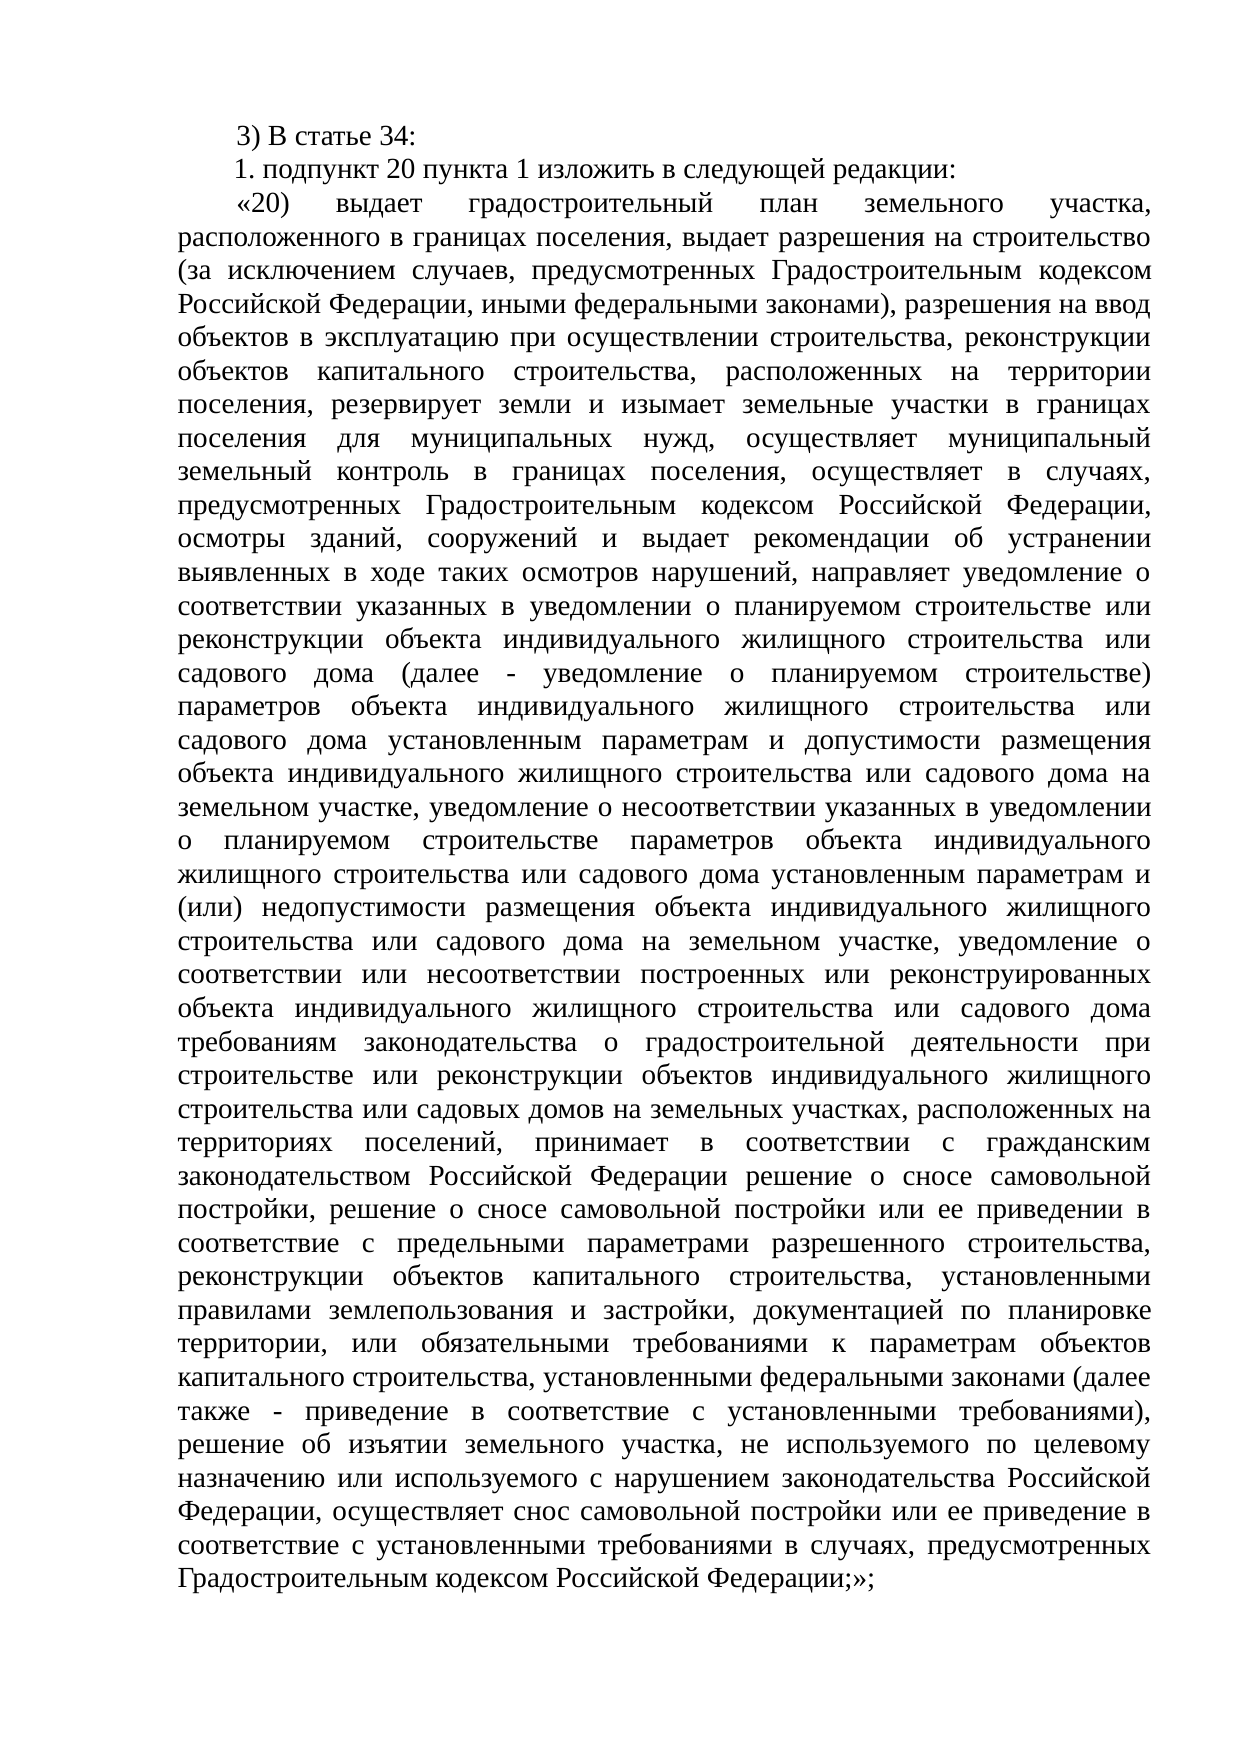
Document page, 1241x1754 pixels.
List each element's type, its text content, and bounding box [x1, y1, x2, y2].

text 1. подпункт 20 пункта 1 изложить в следующей редакции: [177, 152, 1152, 185]
text 3) В статье 34: [177, 118, 1152, 152]
text «20) выдает градостроительный план земельного участка, расположенного в границах поселения, выдает разрешения на строительство (за исключением случаев, предусмотренных Градостроительным кодексом Российской Федерации, иными федеральными законами), разрешения на ввод объектов в эксплуатацию при осуществлении строительства, реконструкции объектов капитального строительства, расположенных на территории поселения, резервирует земли и изымает земельные участки в границах поселения для муниципальных нужд, осуществляет муниципальный земельный контроль в границах поселения, осуществляет в случаях, предусмотренных Градостроительным кодексом Российской Федерации, осмотры зданий, сооружений и выдает рекомендации об устранении выявленных в ходе таких осмотров нарушений, направляет уведомление о соответствии указанных в уведомлении о планируемом строительстве или реконструкции объекта индивидуального жилищного строительства или садового дома (далее - уведомление о планируемом строительстве) параметров объекта индивидуального жилищного строительства или садового дома установленным параметрам и допустимости размещения объекта индивидуального жилищного строительства или садового дома на земельном участке, уведомление о несоответствии указанных в уведомлении о планируемом строительстве параметров объекта индивидуального жилищного строительства или садового дома установленным параметрам и (или) недопустимости размещения объекта индивидуального жилищного строительства или садового дома на земельном участке, уведомление о соответствии или несоответствии построенных или реконструированных объекта индивидуального жилищного строительства или садового дома требованиям законодательства о градостроительной деятельности при строительстве или реконструкции объектов индивидуального жилищного строительства или садовых домов на земельных участках, расположенных на территориях поселений, принимает в соответствии с гражданским законодательством Российской Федерации решение о сносе самовольной постройки, решение о сносе самовольной постройки или ее приведении в соответствие с предельными параметрами разрешенного строительства, реконструкции объектов капитального строительства, установленными правилами землепользования и застройки, документацией по планировке территории, или обязательными требованиями к параметрам объектов капитального строительства, установленными федеральными законами (далее также - приведение в соответствие с установленными требованиями), решение об изъятии земельного участка, не используемого по целевому назначению или используемого с нарушением законодательства Российской Федерации, осуществляет снос самовольной постройки или ее приведение в соответствие с установленными требованиями в случаях, предусмотренных Градостроительным кодексом Российской Федерации;»; [177, 185, 1152, 1594]
